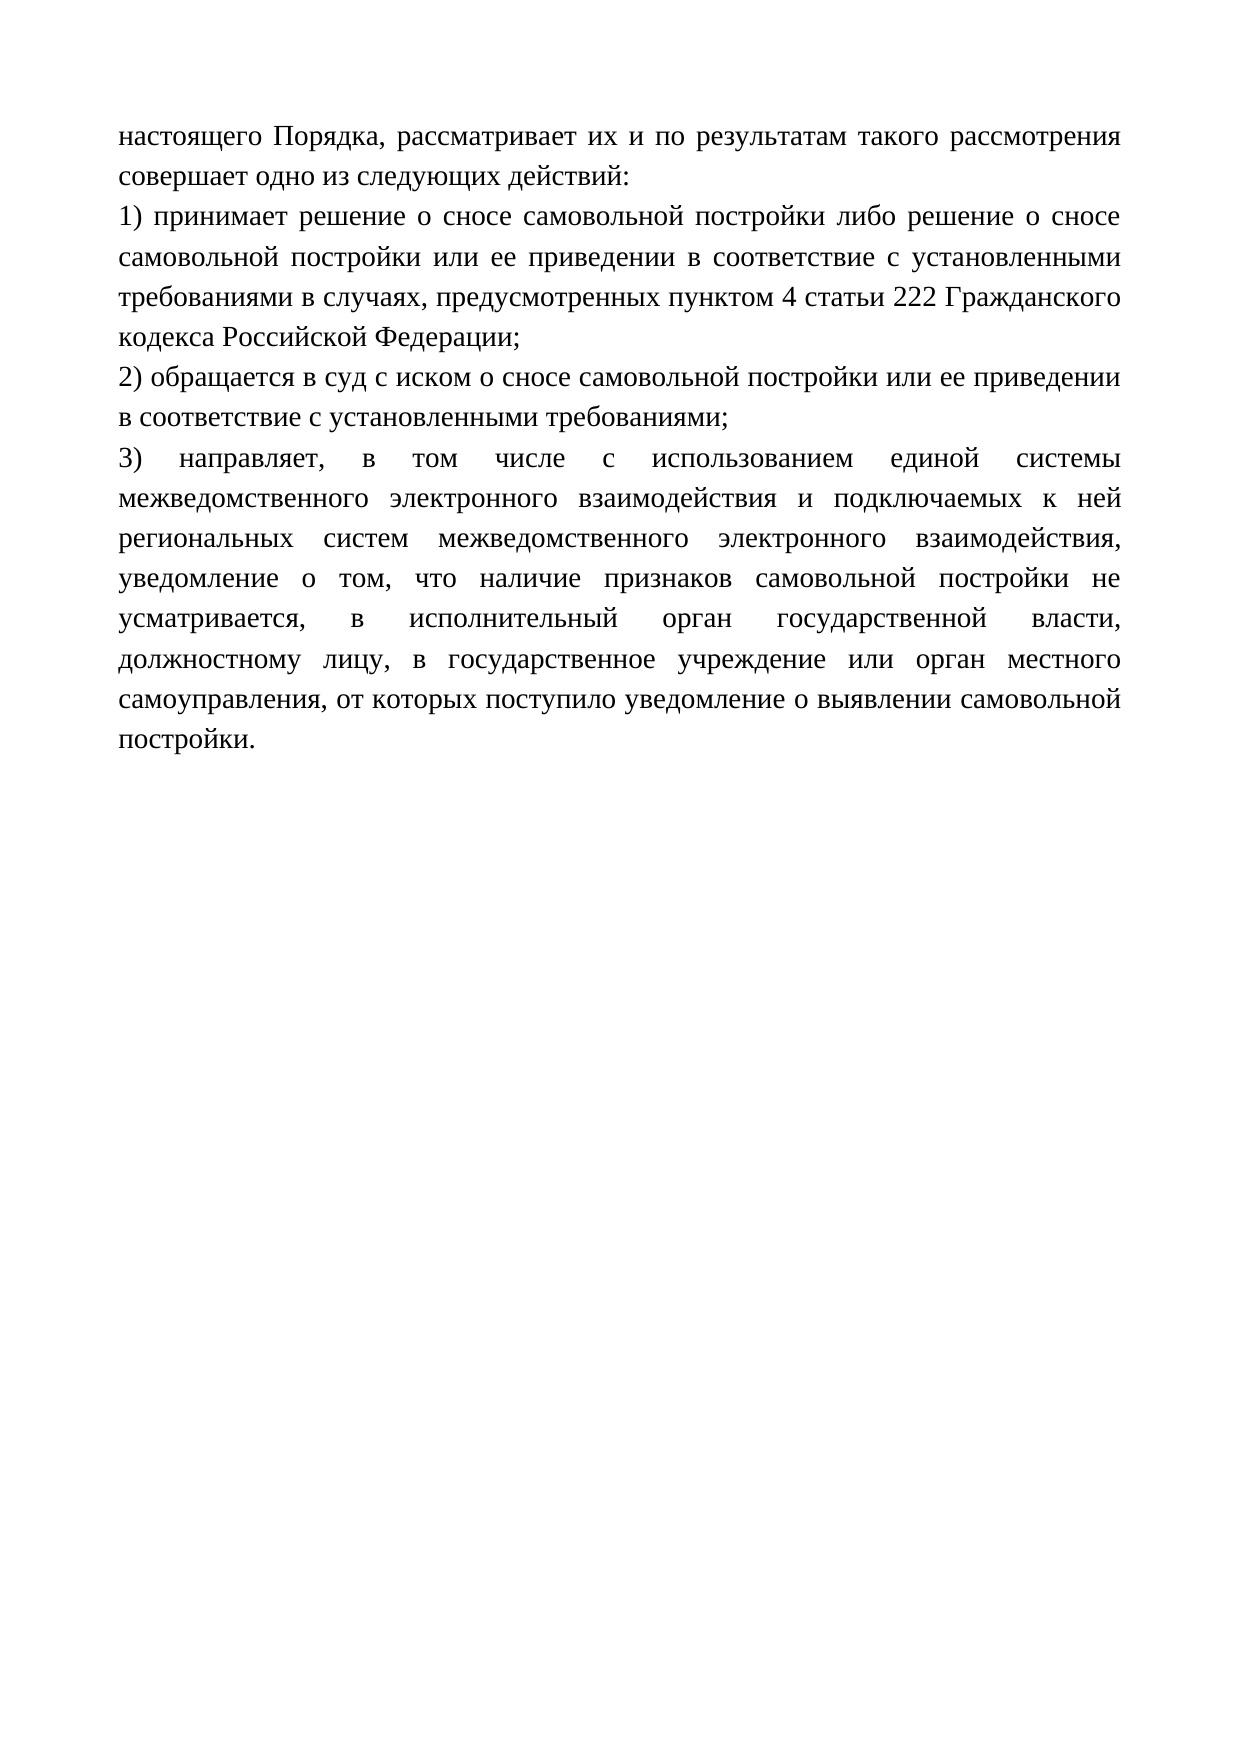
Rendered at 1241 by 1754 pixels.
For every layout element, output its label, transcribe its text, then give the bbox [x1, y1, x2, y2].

text 2) обращается в суд с иском о сносе самовольной постройки или ее приведении в соответствие с установленными требованиями; [118, 359, 1122, 433]
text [118, 118, 1122, 192]
text 3) направляет, в том числе с использованием единой системы межведомственного электронного взаимодействия и подключаемых к ней региональных систем межведомственного электронного взаимодействия, уведомление о том, что наличие признаков самовольной постройки не усматривается, в исполнительный орган государственной власти, должностному лицу, в государственное учреждение или орган местного самоуправления, от которых поступило уведомление о выявлении самовольной постройки. [118, 440, 1122, 755]
text 1) принимает решение о сносе самовольной постройки либо решение о сносе самовольной постройки или ее приведении в соответствие с установленными требованиями в случаях, предусмотренных пунктом 4 статьи 222 Гражданского кодекса Российской Федерации; [118, 198, 1122, 353]
